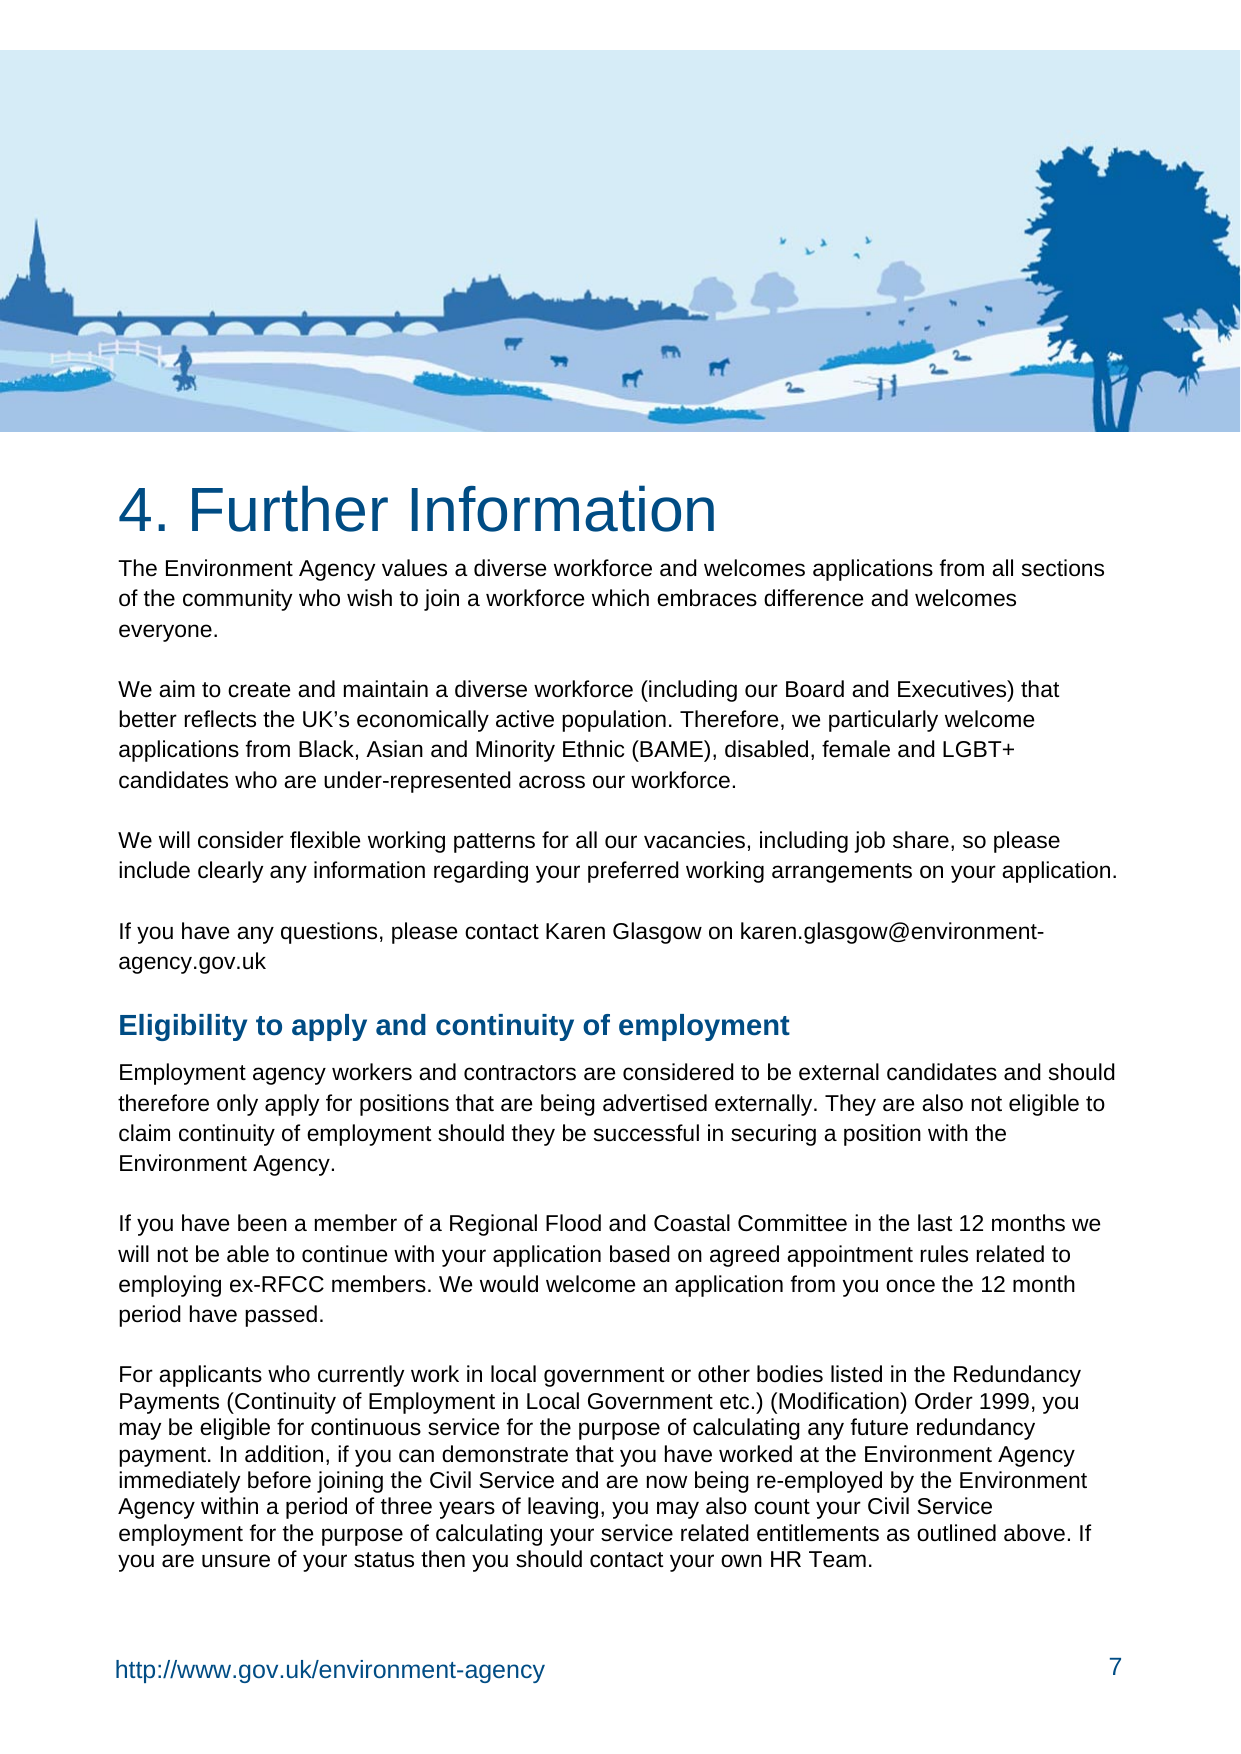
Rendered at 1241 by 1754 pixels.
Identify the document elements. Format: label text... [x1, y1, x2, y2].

text The Environment Agency values a diverse workforce and welcomes applications from all sections of the community who wish to join a workforce which embraces difference and welcomes everyone. [118, 555, 1122, 642]
text For applicants who currently work in local government or other bodies listed in the Redundancy Payments (Continuity of Employment in Local Government etc.) (Modification) Order 1999, you may be eligible for continuous service for the purpose of calculating any future redundancy payment. In addition, if you can demonstrate that you have worked at the Environment Agency immediately before joining the Civil Service and are now being re-employed by the Environment Agency within a period of three years of leaving, you may also count your Civil Service employment for the purpose of calculating your service related entitlements as outlined above. If you are unsure of your status then you should contact your own HR Team. [118, 1361, 1122, 1572]
picture [0, 50, 1241, 432]
text We aim to create and maintain a diverse workforce (including our Board and Executives) that better reflects the UK’s economically active population. Therefore, we particularly welcome applications from Black, Asian and Minority Ethnic (BAME), disabled, female and LGBT+ candidates who are under-represented across our workforce. [118, 676, 1122, 793]
text Employment agency workers and contractors are considered to be external candidates and should therefore only apply for positions that are being advertised externally. They are also not eligible to claim continuity of employment should they be successful in securing a position with the Environment Agency. [118, 1059, 1122, 1176]
text 4. Further Information [118, 432, 1122, 544]
text We will consider flexible working patterns for all our vacancies, including job share, so please include clearly any information regarding your preferred working arrangements on your application. [118, 827, 1122, 884]
text If you have any questions, please contact Karen Glasgow on karen.glasgow@environment-agency.gov.uk [118, 918, 1122, 974]
text Eligibility to apply and continuity of employment [118, 1008, 1122, 1042]
text If you have been a member of a Regional Flood and Coastal Committee in the last 12 months we will not be able to continue with your application based on agreed appointment rules related to employing ex-RFCC members. We would welcome an application from you once the 12 month period have passed. [118, 1210, 1122, 1327]
